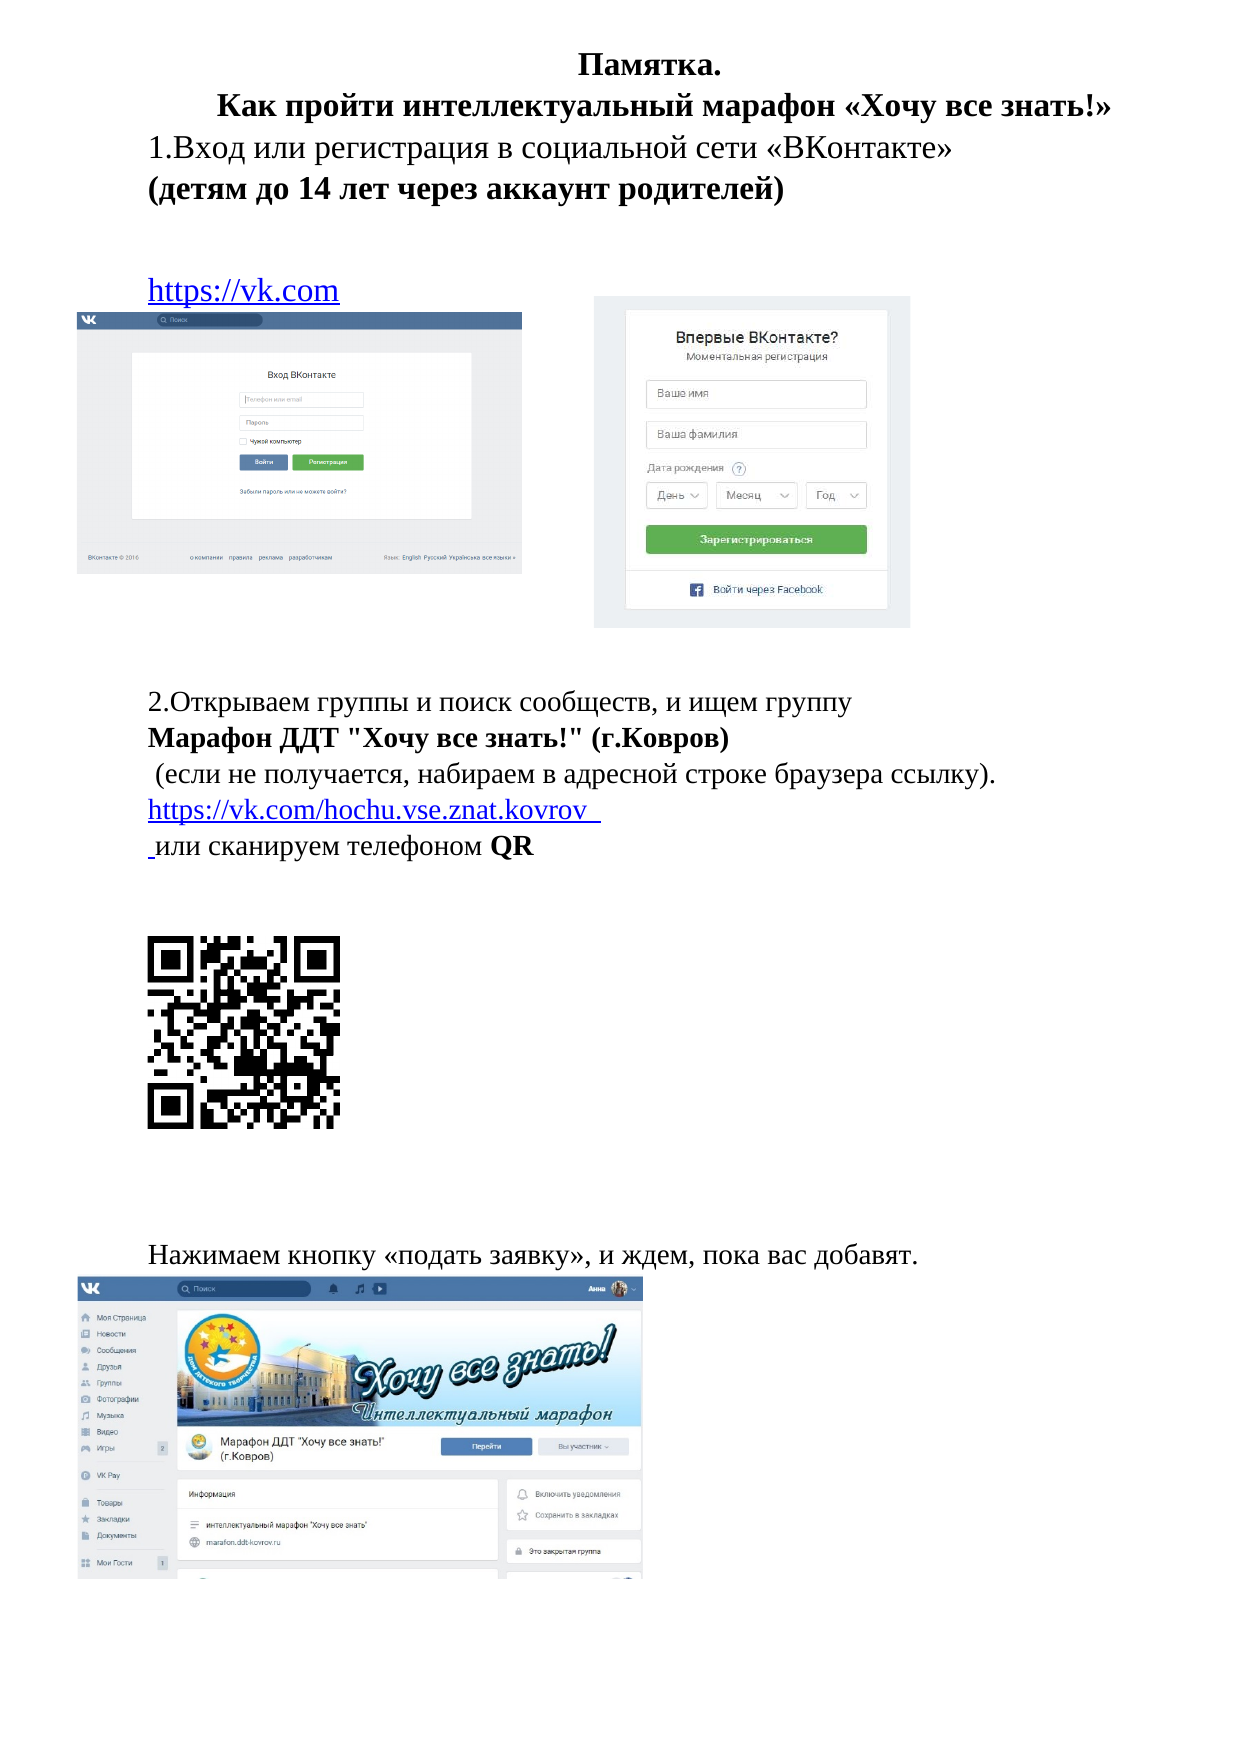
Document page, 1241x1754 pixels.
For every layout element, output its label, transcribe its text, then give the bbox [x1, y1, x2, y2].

text 1.Вход или регистрация в социальной сети «ВКонтакте» [148, 127, 1152, 165]
picture [77, 1274, 643, 1579]
text или сканируем телефоном QR [148, 828, 1152, 862]
picture [147, 936, 340, 1129]
text Памятка. [148, 44, 1152, 83]
text https://vk.com [148, 270, 1152, 308]
picture [76, 312, 522, 574]
text Как пройти интеллектуальный марафон «Хочу все знать!» [148, 86, 1152, 124]
text (детям до 14 лет через аккаунт родителей) [148, 168, 1152, 207]
text (если не получается, набираем в адресной строке браузера ссылку). [148, 756, 1152, 789]
text 2.Открываем группы и поиск сообществ, и ищем группу [148, 684, 1152, 717]
text Нажимаем кнопку «подать заявку», и ждем, пока вас добавят. [148, 1237, 1152, 1270]
picture [593, 296, 911, 628]
text https://vk.com/hochu.vse.znat.kovrov [148, 792, 1152, 826]
text Марафон ДДТ "Хочу все знать!" (г.Ковров) [148, 720, 1152, 753]
